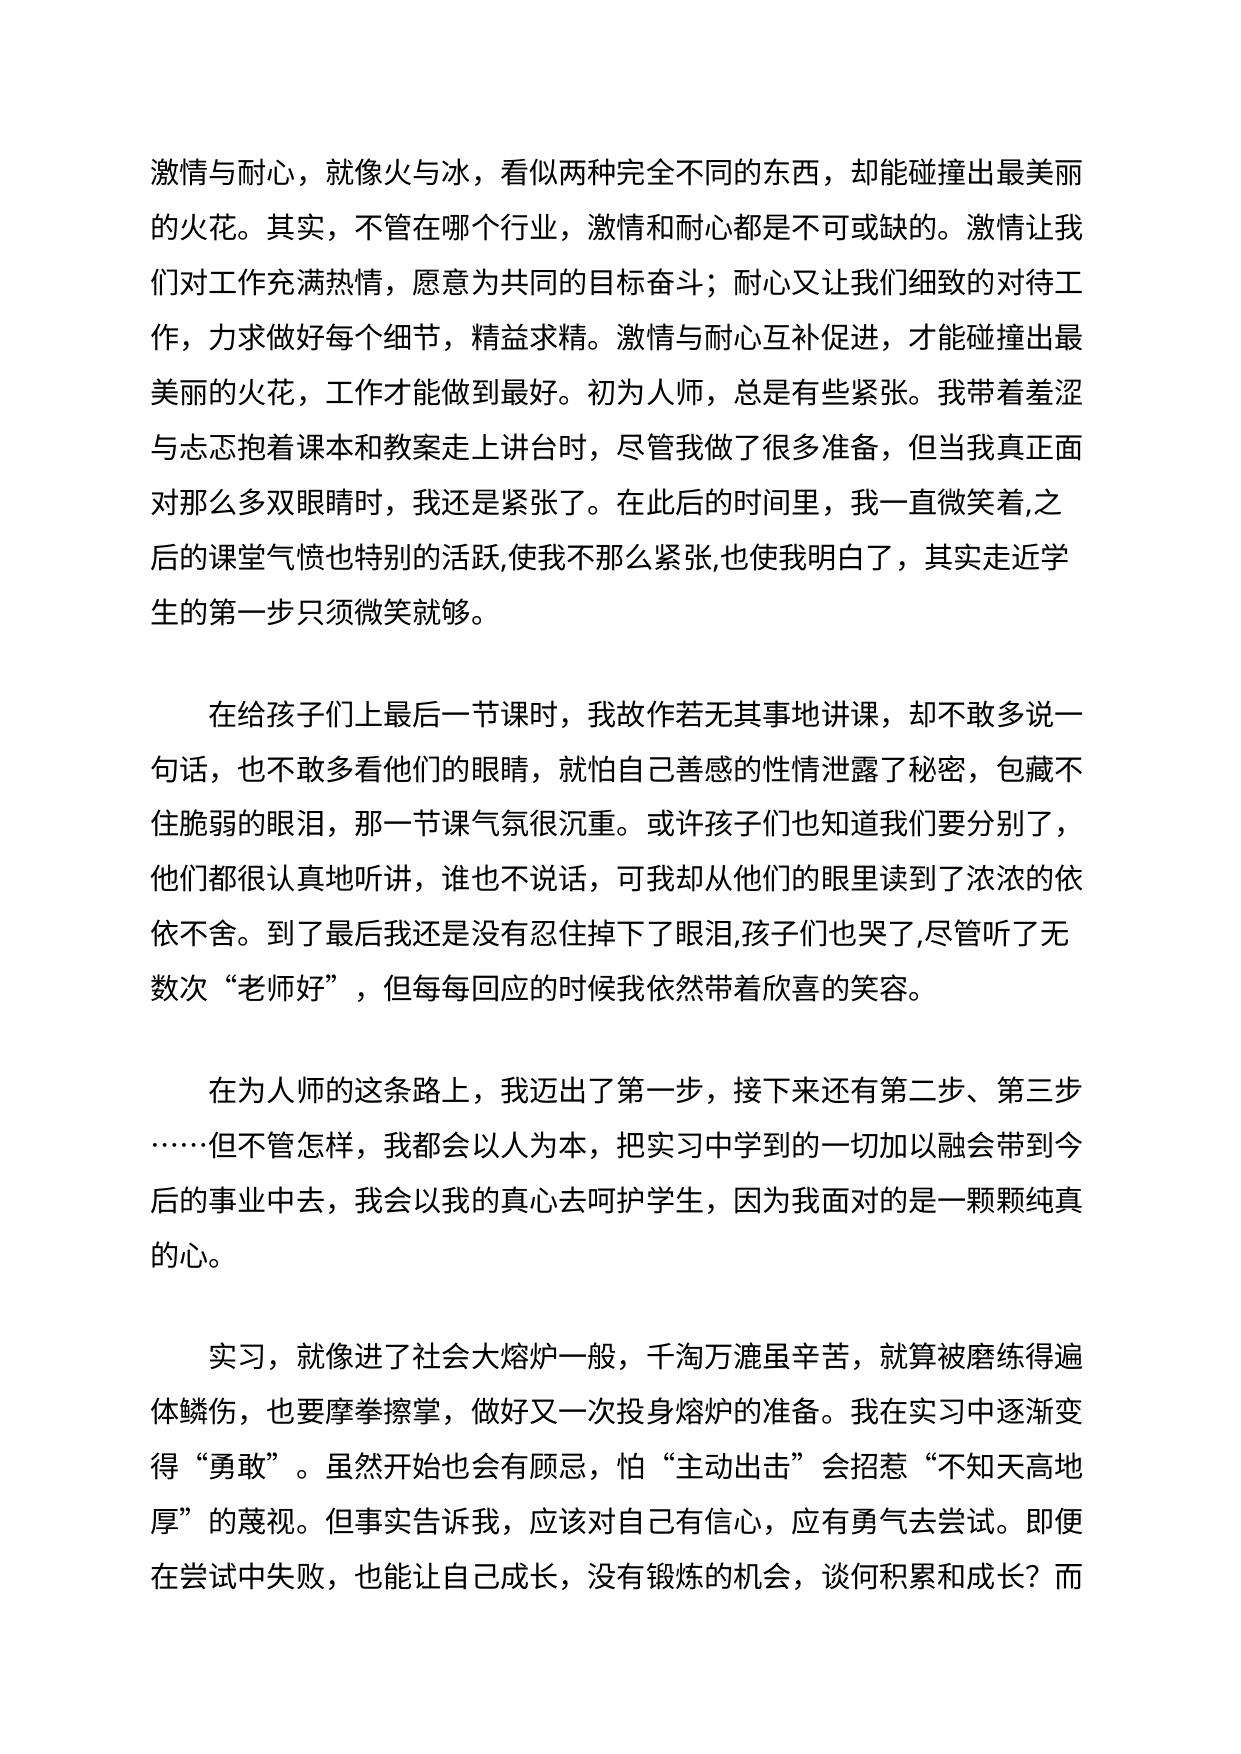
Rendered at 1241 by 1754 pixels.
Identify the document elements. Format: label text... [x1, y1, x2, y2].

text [150, 150, 1090, 632]
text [150, 1334, 1090, 1596]
text 在为人师的这条路上，我迈出了第一步，接下来还有第二步、第三步……但不管怎样，我都会以人为本，把实习中学到的一切加以融会带到今后的事业中去，我会以我的真心去呵护学生，因为我面对的是一颗颗纯真的心。 [150, 1067, 1090, 1274]
text 在给孩子们上最后一节课时，我故作若无其事地讲课，却不敢多说一句话，也不敢多看他们的眼睛，就怕自己善感的性情泄露了秘密，包藏不住脆弱的眼泪，那一节课气氛很沉重。或许孩子们也知道我们要分别了，他们都很认真地听讲，谁也不说话，可我却从他们的眼里读到了浓浓的依依不舍。到了最后我还是没有忍住掉下了眼泪,孩子们也哭了,尽管听了无数次“老师好”，但每每回应的时候我依然带着欣喜的笑容。 [150, 691, 1090, 1008]
